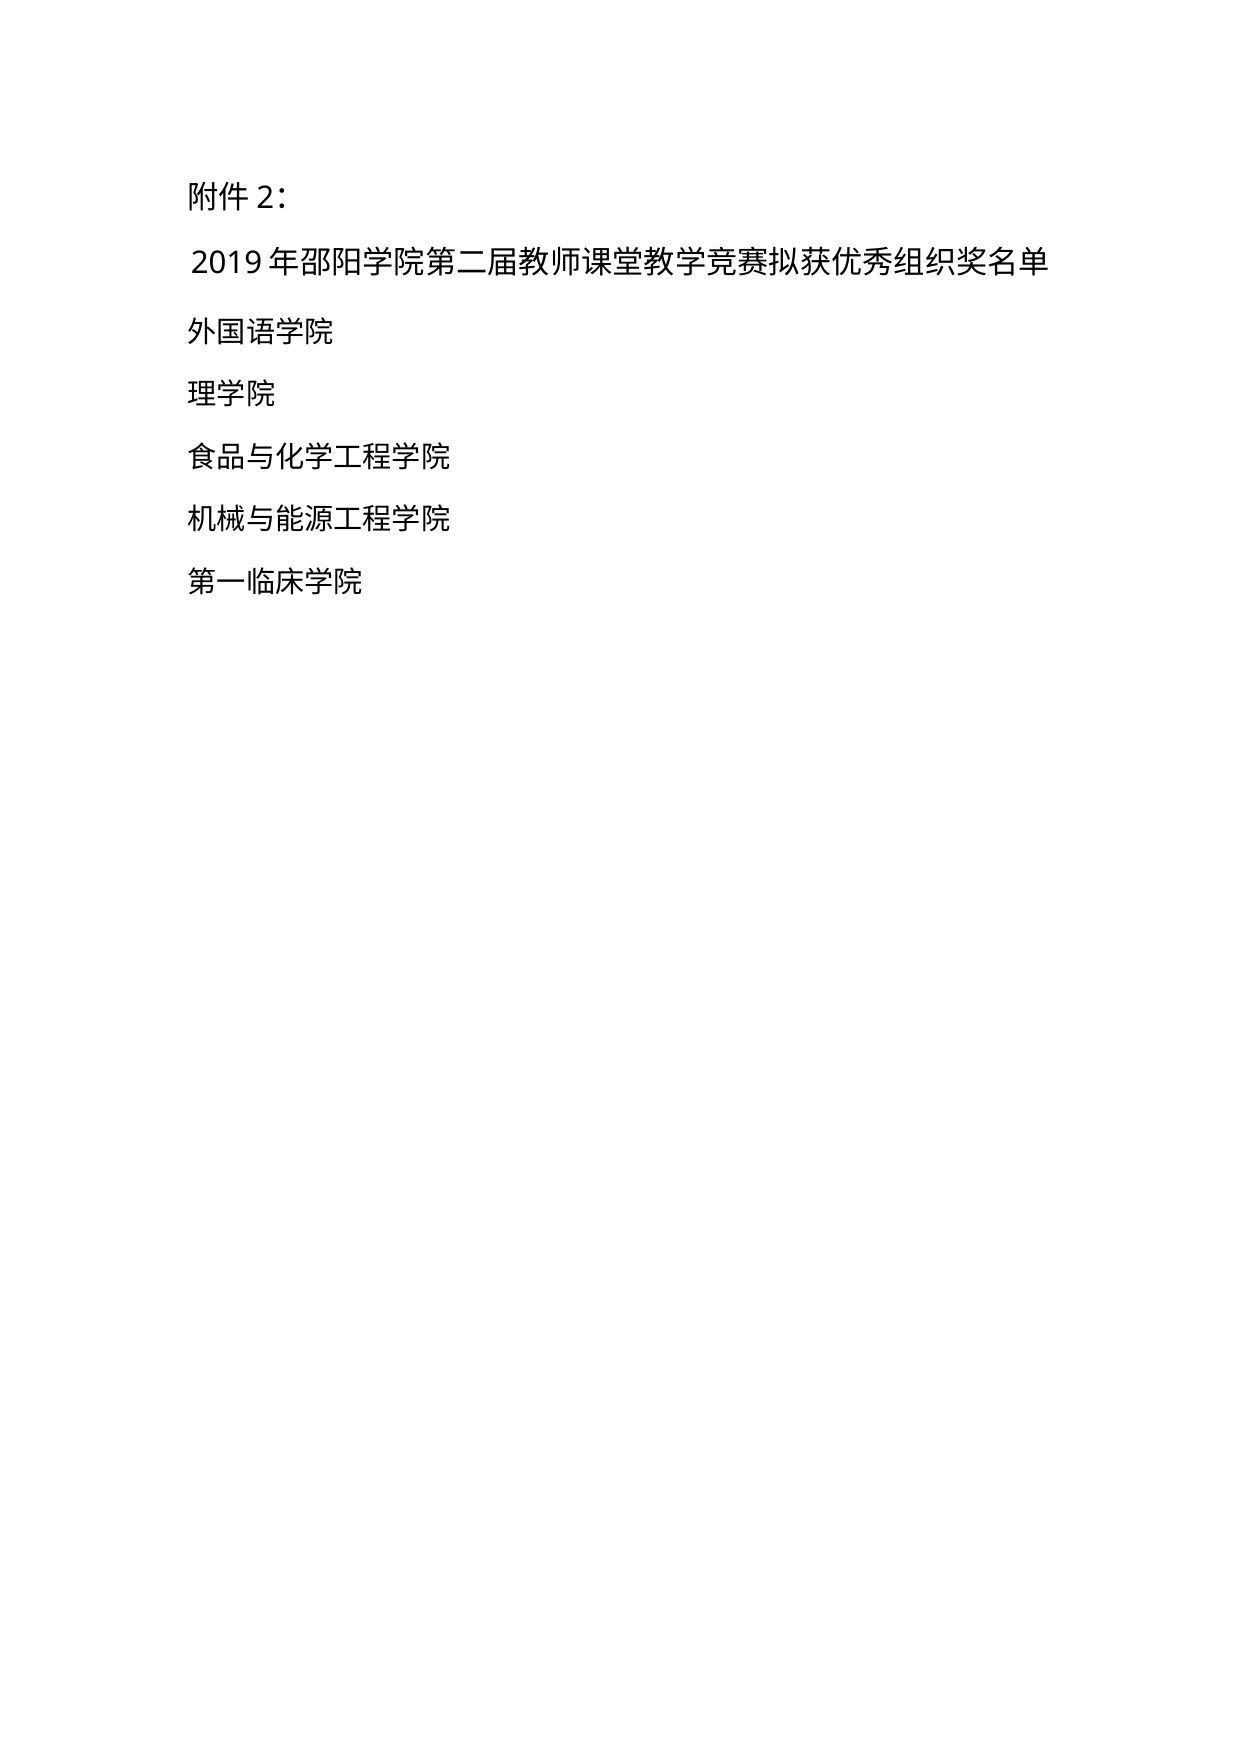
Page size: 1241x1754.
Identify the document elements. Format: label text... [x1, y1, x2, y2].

text 机械与能源工程学院 [187, 479, 1053, 542]
text 第一临床学院 [187, 542, 1053, 604]
text 2019年邵阳学院第二届教师课堂教学竞赛拟获优秀组织奖名单 [187, 227, 1053, 292]
text 附件2： [187, 162, 1053, 227]
text 外国语学院 [187, 292, 1053, 354]
text 食品与化学工程学院 [187, 417, 1053, 479]
text 理学院 [187, 354, 1053, 417]
